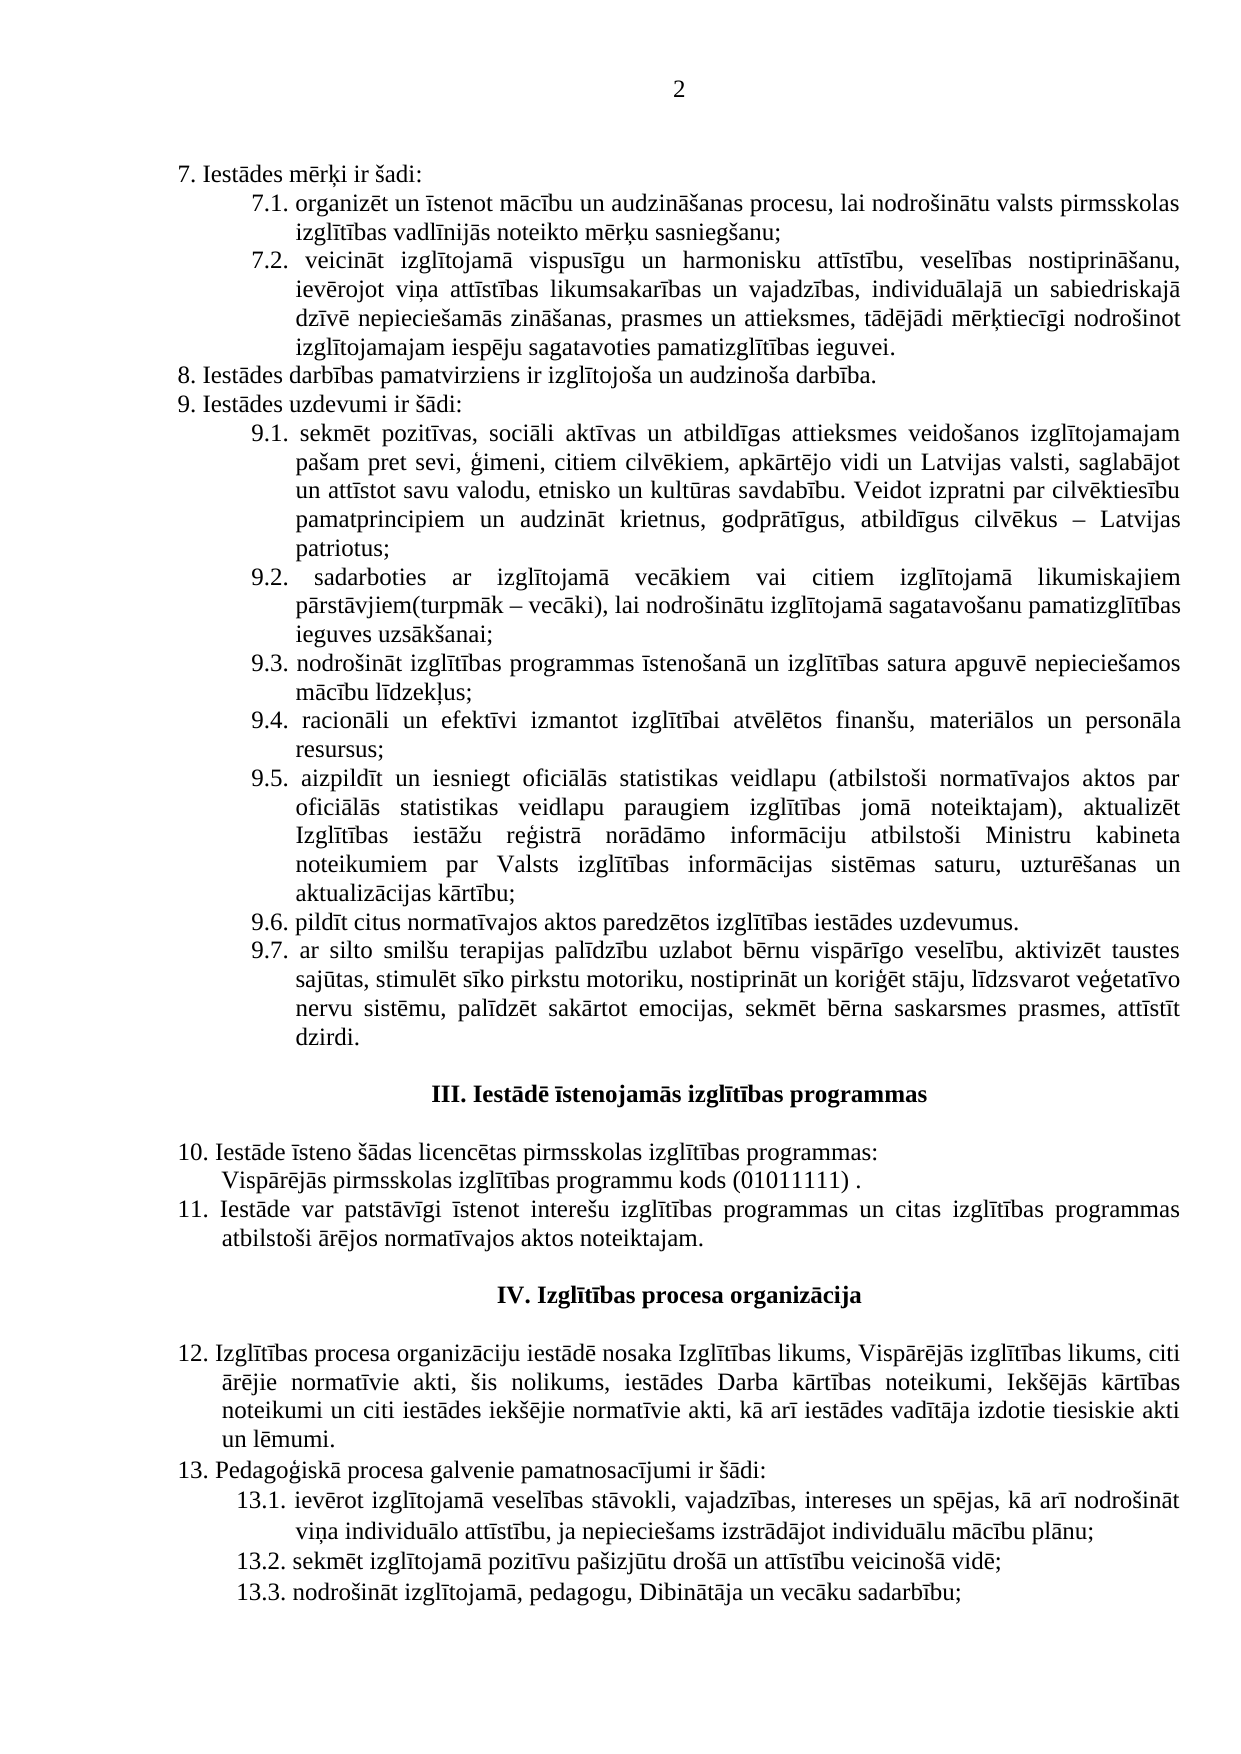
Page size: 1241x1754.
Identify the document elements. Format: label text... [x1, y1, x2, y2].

text 9.2. sadarboties ar izglītojamā vecākiem vai citiem izglītojamā likumiskajiem pārstāvjiem(turpmāk – vecāki), lai nodrošinātu izglītojamā sagatavošanu pamatizglītības ieguves uzsākšanai; [251, 562, 1181, 648]
text 13.3. nodrošināt izglītojamā, pedagogu, Dibinātāja un vecāku sadarbību; [236, 1575, 1181, 1606]
text 8. Iestādes darbības pamatvirziens ir izglītojoša un audzinoša darbība. [177, 361, 1181, 389]
text 10. Iestāde īsteno šādas licencētas pirmsskolas izglītības programmas: [177, 1137, 1181, 1166]
text 13.1. ievērot izglītojamā veselības stāvokli, vajadzības, intereses un spējas, kā arī nodrošināt viņa individuālo attīstību, ja nepieciešams izstrādājot individuālu mācību plānu; [236, 1483, 1181, 1544]
text 9.7. ar silto smilšu terapijas palīdzību uzlabot bērnu vispārīgo veselību, aktivizēt taustes sajūtas, stimulēt sīko pirkstu motoriku, nostiprināt un koriģēt stāju, līdzsvarot veģetatīvo nervu sistēmu, palīdzēt sakārtot emocijas, sekmēt bērna saskarsmes prasmes, attīstīt dzirdi. [251, 936, 1181, 1051]
text 9.5. aizpildīt un iesniegt oficiālās statistikas veidlapu (atbilstoši normatīvajos aktos par oficiālās statistikas veidlapu paraugiem izglītības jomā noteiktajam), aktualizēt Izglītības iestāžu reģistrā norādāmo informāciju atbilstoši Ministru kabineta noteikumiem par Valsts izglītības informācijas sistēmas saturu, uzturēšanas un aktualizācijas kārtību; [251, 763, 1181, 907]
text 12. Izglītības procesa organizāciju iestādē nosaka Izglītības likums, Vispārējās izglītības likums, citi ārējie normatīvie akti, šis nolikums, iestādes Darba kārtības noteikumi, Iekšējās kārtības noteikumi un citi iestādes iekšējie normatīvie akti, kā arī iestādes vadītāja izdotie tiesiskie akti un lēmumi. [177, 1338, 1181, 1453]
text 11. Iestāde var patstāvīgi īstenot interešu izglītības programmas un citas izglītības programmas atbilstoši ārējos normatīvajos aktos noteiktajam. [177, 1194, 1181, 1252]
text 9.4. racionāli un efektīvi izmantot izglītībai atvēlētos finanšu, materiālos un personāla resursus; [251, 706, 1181, 763]
text 9.6. pildīt citus normatīvajos aktos paredzētos izglītības iestādes uzdevumus. [251, 907, 1181, 936]
text Vispārējās pirmsskolas izglītības programmu kods (01011111) . [177, 1166, 1181, 1194]
text IV. Izglītības procesa organizācija [177, 1281, 1181, 1309]
text 9.3. nodrošināt izglītības programmas īstenošanā un izglītības satura apguvē nepieciešamos mācību līdzekļus; [251, 648, 1181, 706]
text 13. Pedagoģiskā procesa galvenie pamatnosacījumi ir šādi: [177, 1453, 1181, 1483]
text 7.2. veicināt izglītojamā vispusīgu un harmonisku attīstību, veselības nostiprināšanu, ievērojot viņa attīstības likumsakarības un vajadzības, individuālajā un sabiedriskajā dzīvē nepieciešamās zināšanas, prasmes un attieksmes, tādējādi mērķtiecīgi nodrošinot izglītojamajam iespēju sagatavoties pamatizglītības ieguvei. [251, 246, 1181, 361]
text 13.2. sekmēt izglītojamā pozitīvu pašizjūtu drošā un attīstību veicinošā vidē; [236, 1544, 1181, 1575]
text 7. Iestādes mērķi ir šadi: [177, 159, 1181, 188]
text III. Iestādē īstenojamās izglītības programmas [177, 1079, 1181, 1108]
text 9. Iestādes uzdevumi ir šādi: [177, 389, 1181, 418]
text 9.1. sekmēt pozitīvas, sociāli aktīvas un atbildīgas attieksmes veidošanos izglītojamajam pašam pret sevi, ģimeni, citiem cilvēkiem, apkārtējo vidi un Latvijas valsti, saglabājot un attīstot savu valodu, etnisko un kultūras savdabību. Veidot izpratni par cilvēktiesību pamatprincipiem un audzināt krietnus, godprātīgus, atbildīgus cilvēkus – Latvijas patriotus; [251, 418, 1181, 562]
text 7.1. organizēt un īstenot mācību un audzināšanas procesu, lai nodrošinātu valsts pirmsskolas izglītības vadlīnijās noteikto mērķu sasniegšanu; [251, 188, 1181, 246]
